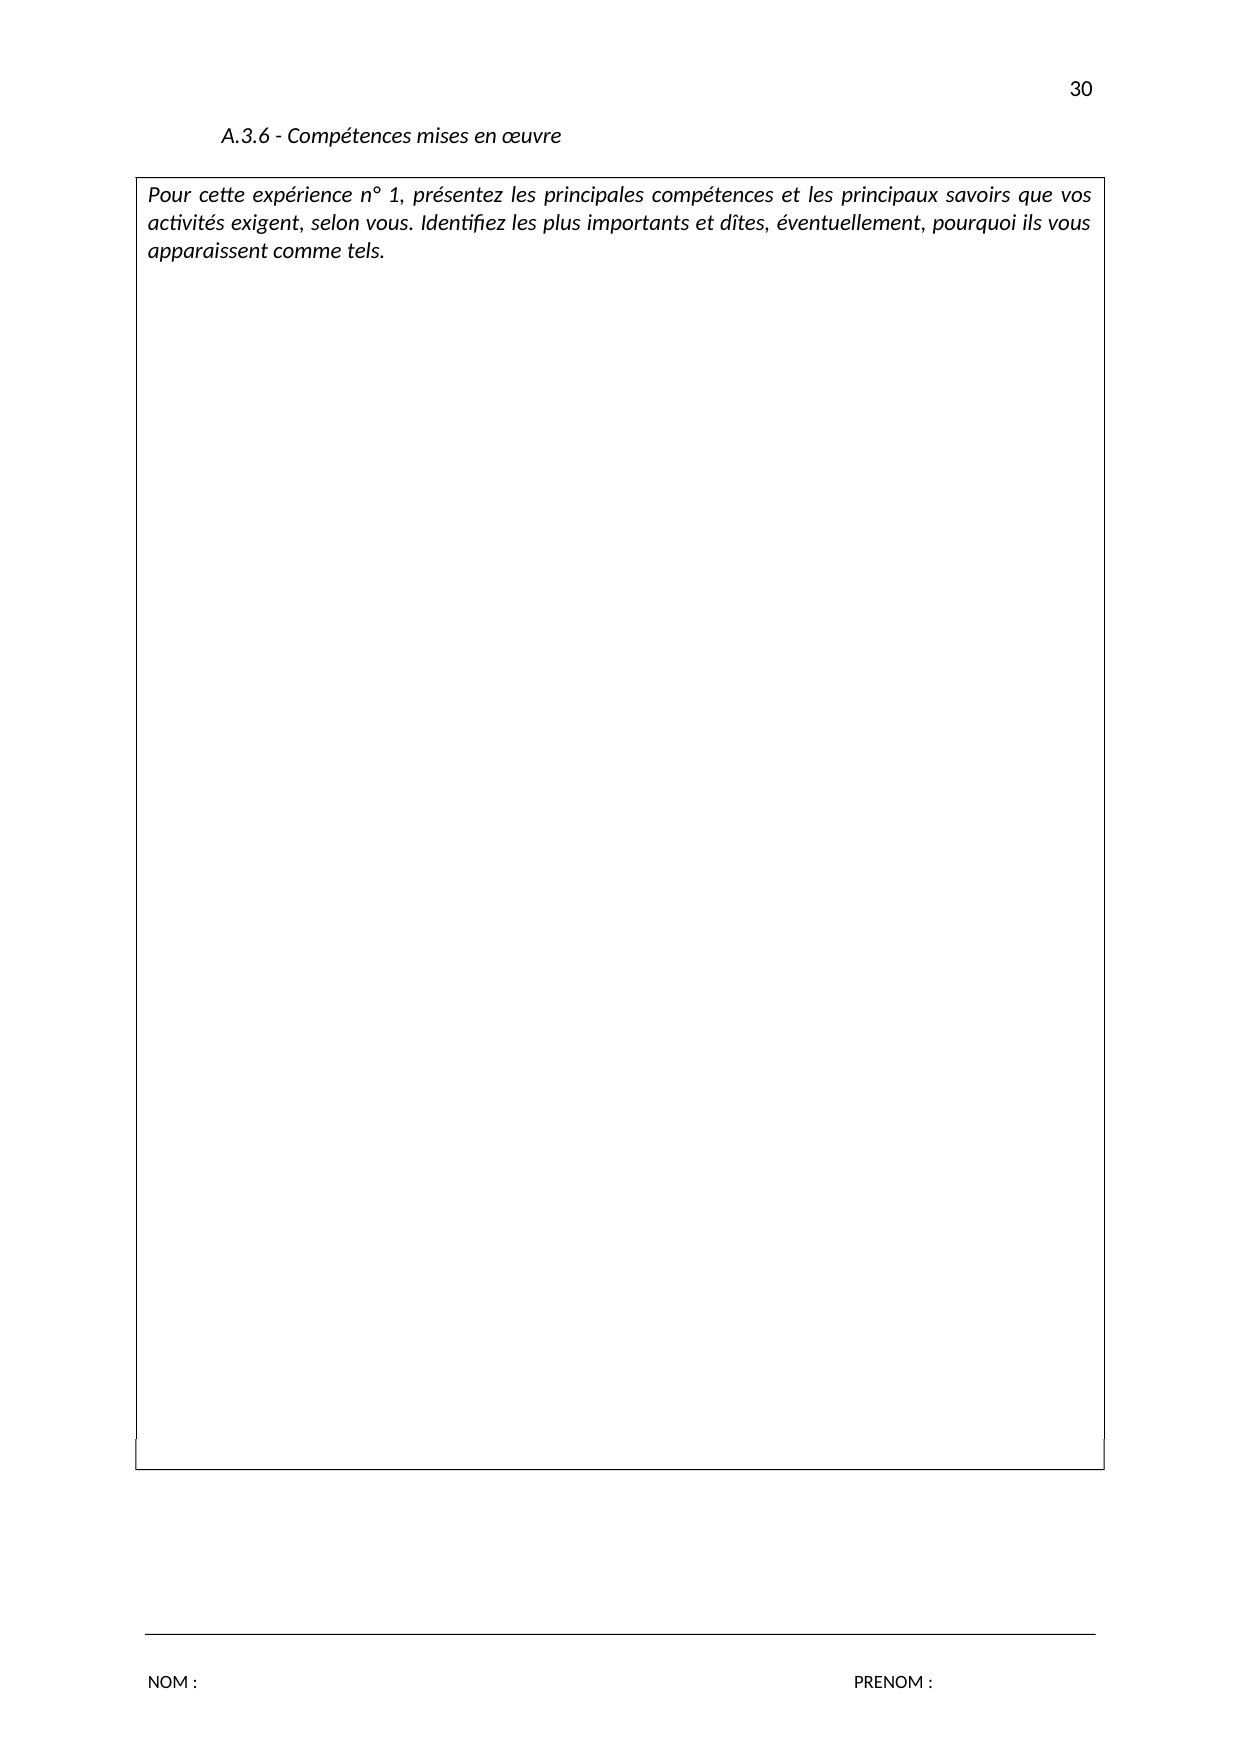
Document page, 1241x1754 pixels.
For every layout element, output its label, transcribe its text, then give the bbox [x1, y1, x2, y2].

list - Compétences mises en œuvre [221, 121, 1128, 149]
text Pour cette expérience n° 1, présentez les principales compétences et les principaux savoirs que vos activités exigent, selon vous. Identifiez les plus importants et dîtes, éventuellement, pourquoi ils vous apparaissent comme tels. [148, 180, 1093, 264]
